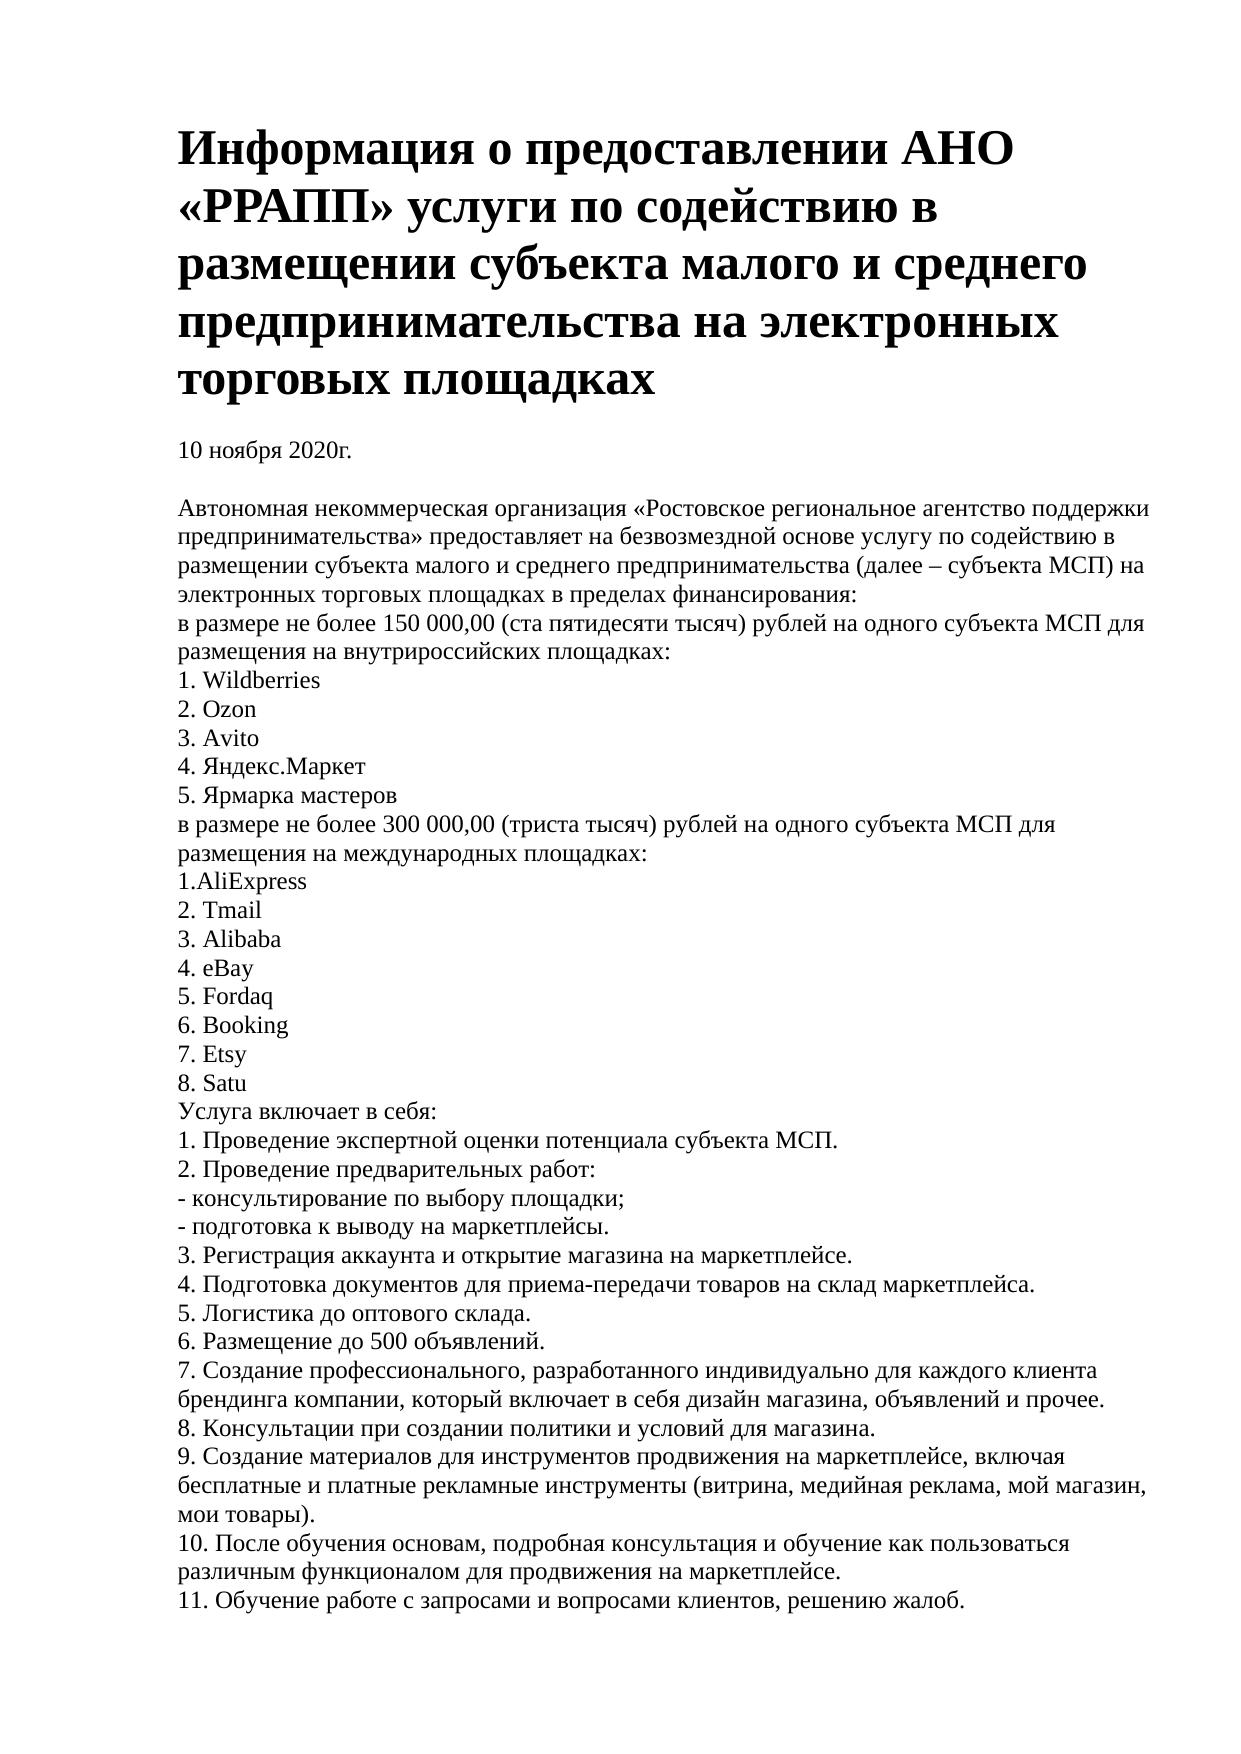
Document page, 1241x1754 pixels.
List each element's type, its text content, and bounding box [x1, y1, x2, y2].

text Информация о предоставлении АНО «РРАПП» услуги по содействию в размещении субъекта малого и среднего предпринимательства на электронных торговых площадках [177, 118, 1152, 406]
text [177, 493, 1152, 1614]
text 10 ноября 2020г. [177, 435, 1152, 463]
